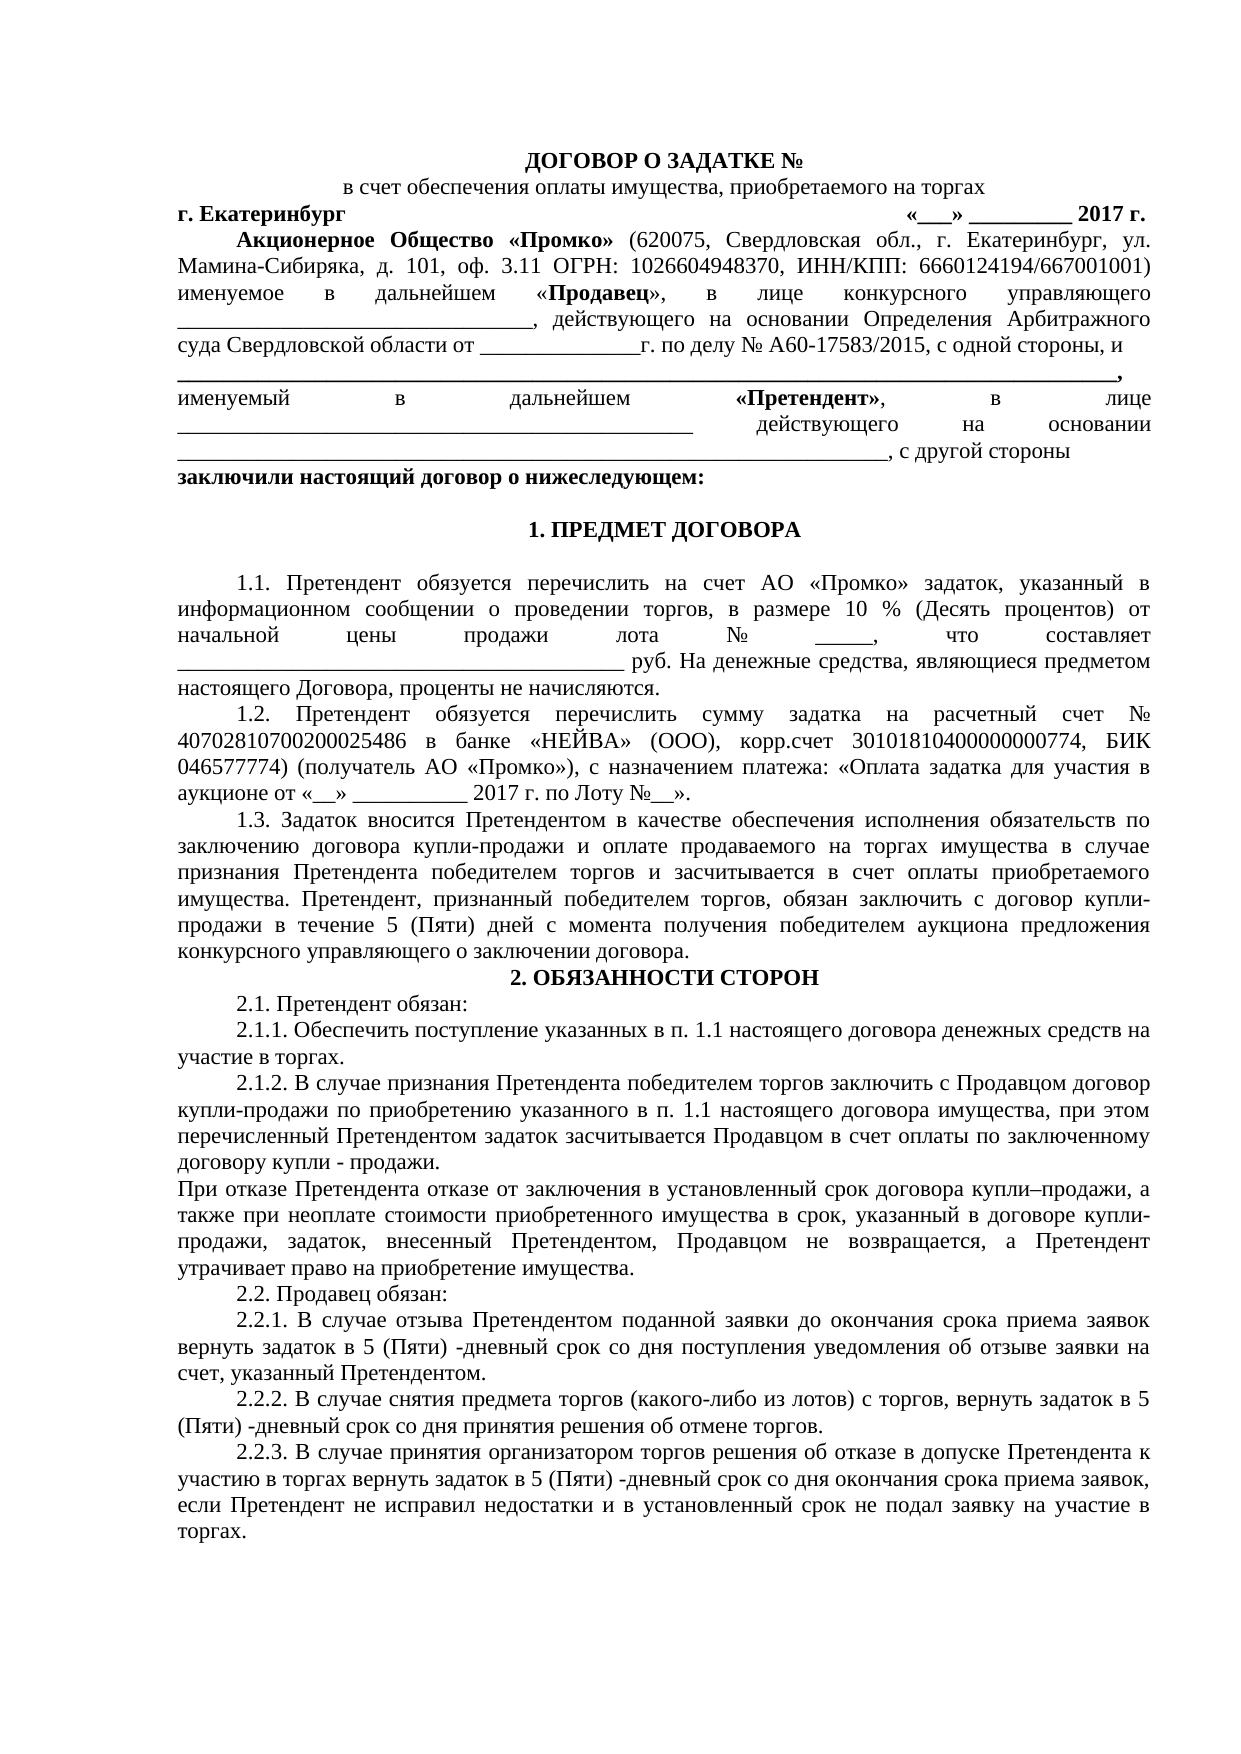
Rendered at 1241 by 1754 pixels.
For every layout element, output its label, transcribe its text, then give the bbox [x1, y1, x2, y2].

text 1. ПРЕДМЕТ ДОГОВОРА [177, 516, 1152, 542]
text ДОГОВОР О ЗАДАТКЕ № [177, 147, 1152, 173]
text г. Екатеринбург «___» _________ 2017 г. [177, 199, 1152, 226]
text 1.1. Претендент обязуется перечислить на счет АО «Промко» задаток, указанный в информационном сообщении о проведении торгов, в размере 10 % (Десять процентов) от начальной цены продажи лота № _____, что составляет _______________________________________ руб. На денежные средства, являющиеся предметом настоящего Договора, проценты не начисляются. [177, 568, 1152, 700]
text 2.1. Претендент обязан: [177, 990, 1152, 1017]
text 1.3. Задаток вносится Претендентом в качестве обеспечения исполнения обязательств по заключению договора купли-продажи и оплате продаваемого на торгах имущества в случае признания Претендента победителем торгов и засчитывается в счет оплаты приобретаемого имущества. Претендент, признанный победителем торгов, обязан заключить с договор купли-продажи в течение 5 (Пяти) дней с момента получения победителем аукциона предложения конкурсного управляющего о заключении договора. [177, 806, 1152, 964]
text в счет обеспечения оплаты имущества, приобретаемого на торгах [177, 173, 1152, 199]
text 2.2.1. В случае отзыва Претендентом поданной заявки до окончания срока приема заявок вернуть задаток в 5 (Пяти) -дневный срок со дня поступления уведомления об отзыве заявки на счет, указанный Претендентом. [177, 1306, 1152, 1386]
text Акционерное Общество «Промко» (620075, Свердловская обл., г. Екатеринбург, ул. Мамина-Сибиряка, д. 101, оф. 3.11 ОГРН: 1026604948370, ИНН/КПП: 6660124194/667001001) именуемое в дальнейшем «Продавец», в лице конкурсного управляющего _______________________________, действующего на основании Определения Арбитражного суда Свердловской области от ______________г. по делу № А60-17583/2015, с одной стороны, и [177, 226, 1152, 358]
text При отказе Претендента отказе от заключения в установленный срок договора купли–продажи, а также при неоплате стоимости приобретенного имущества в срок, указанный в договоре купли-продажи, задаток, внесенный Претендентом, Продавцом не возвращается, а Претендент утрачивает право на приобретение имущества. [177, 1175, 1152, 1280]
text 1.2. Претендент обязуется перечислить сумму задатка на расчетный счет № 40702810700200025486 в банке «НЕЙВА» (ООО), корр.счет 30101810400000000774, БИК 046577774) (получатель АО «Промко»), с назначением платежа: «Оплата задатка для участия в аукционе от «__» __________ 2017 г. по Лоту №__». [177, 700, 1152, 806]
text __________________________________________________________________________________, именуемый в дальнейшем «Претендент», в лице _____________________________________________ действующего на основании ______________________________________________________________, с другой стороны [177, 358, 1152, 463]
text 2.2.3. В случае принятия организатором торгов решения об отказе в допуске Претендента к участию в торгах вернуть задаток в 5 (Пяти) -дневный срок со дня окончания срока приема заявок, если Претендент не исправил недостатки и в установленный срок не подал заявку на участие в торгах. [177, 1438, 1152, 1544]
text 2.1.1. Обеспечить поступление указанных в п. 1.1 настоящего договора денежных средств на участие в торгах. [177, 1017, 1152, 1069]
text 2.2. Продавец обязан: [177, 1280, 1152, 1306]
text 2.2.2. В случае снятия предмета торгов (какого-либо из лотов) с торгов, вернуть задаток в 5 (Пяти) -дневный срок со дня принятия решения об отмене торгов. [177, 1386, 1152, 1438]
text 2.1.2. В случае признания Претендента победителем торгов заключить с Продавцом договор купли-продажи по приобретению указанного в п. 1.1 настоящего договора имущества, при этом перечисленный Претендентом задаток засчитывается Продавцом в счет оплаты по заключенному договору купли - продажи. [177, 1069, 1152, 1175]
text заключили настоящий договор о нижеследующем: [177, 463, 1152, 489]
text 2. ОБЯЗАННОСТИ СТОРОН [177, 964, 1152, 990]
